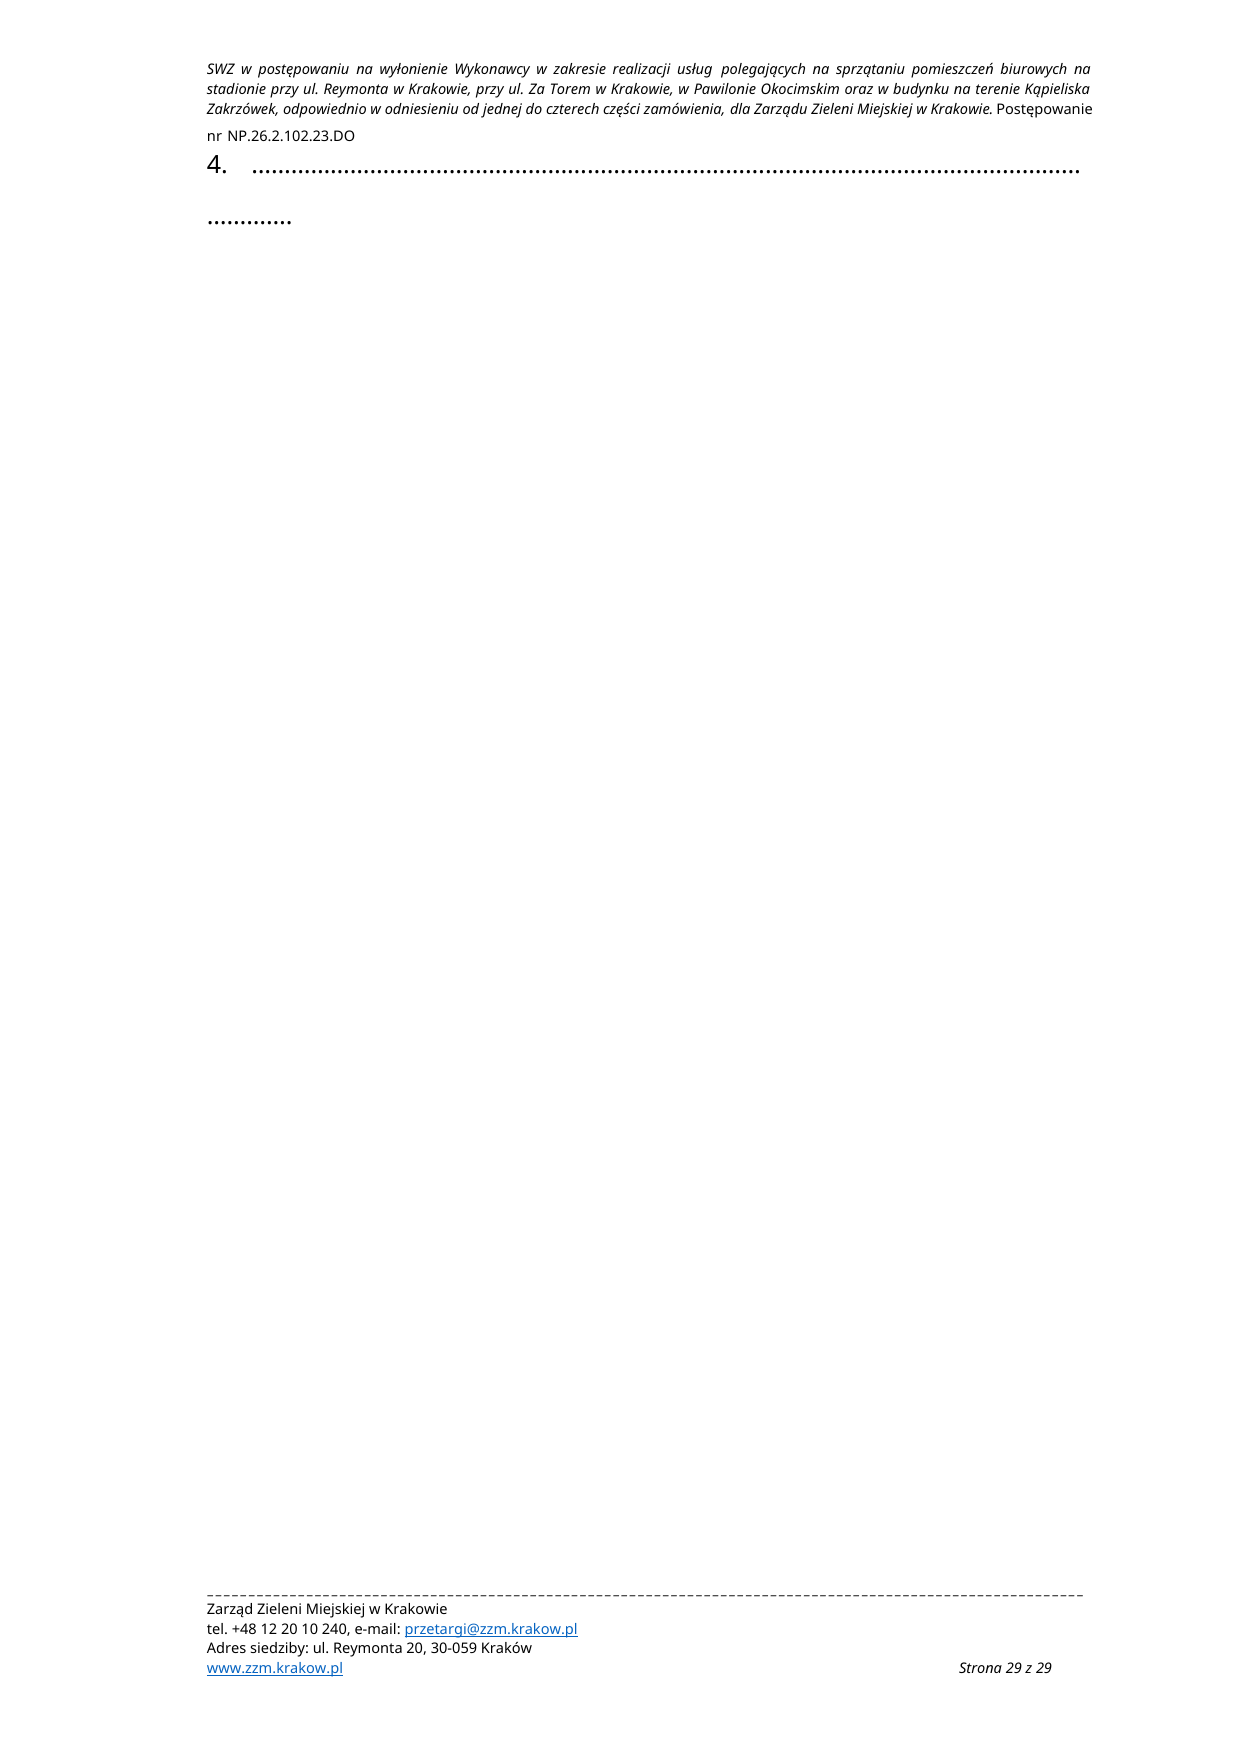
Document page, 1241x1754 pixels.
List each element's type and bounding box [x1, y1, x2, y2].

list [207, 147, 1093, 232]
